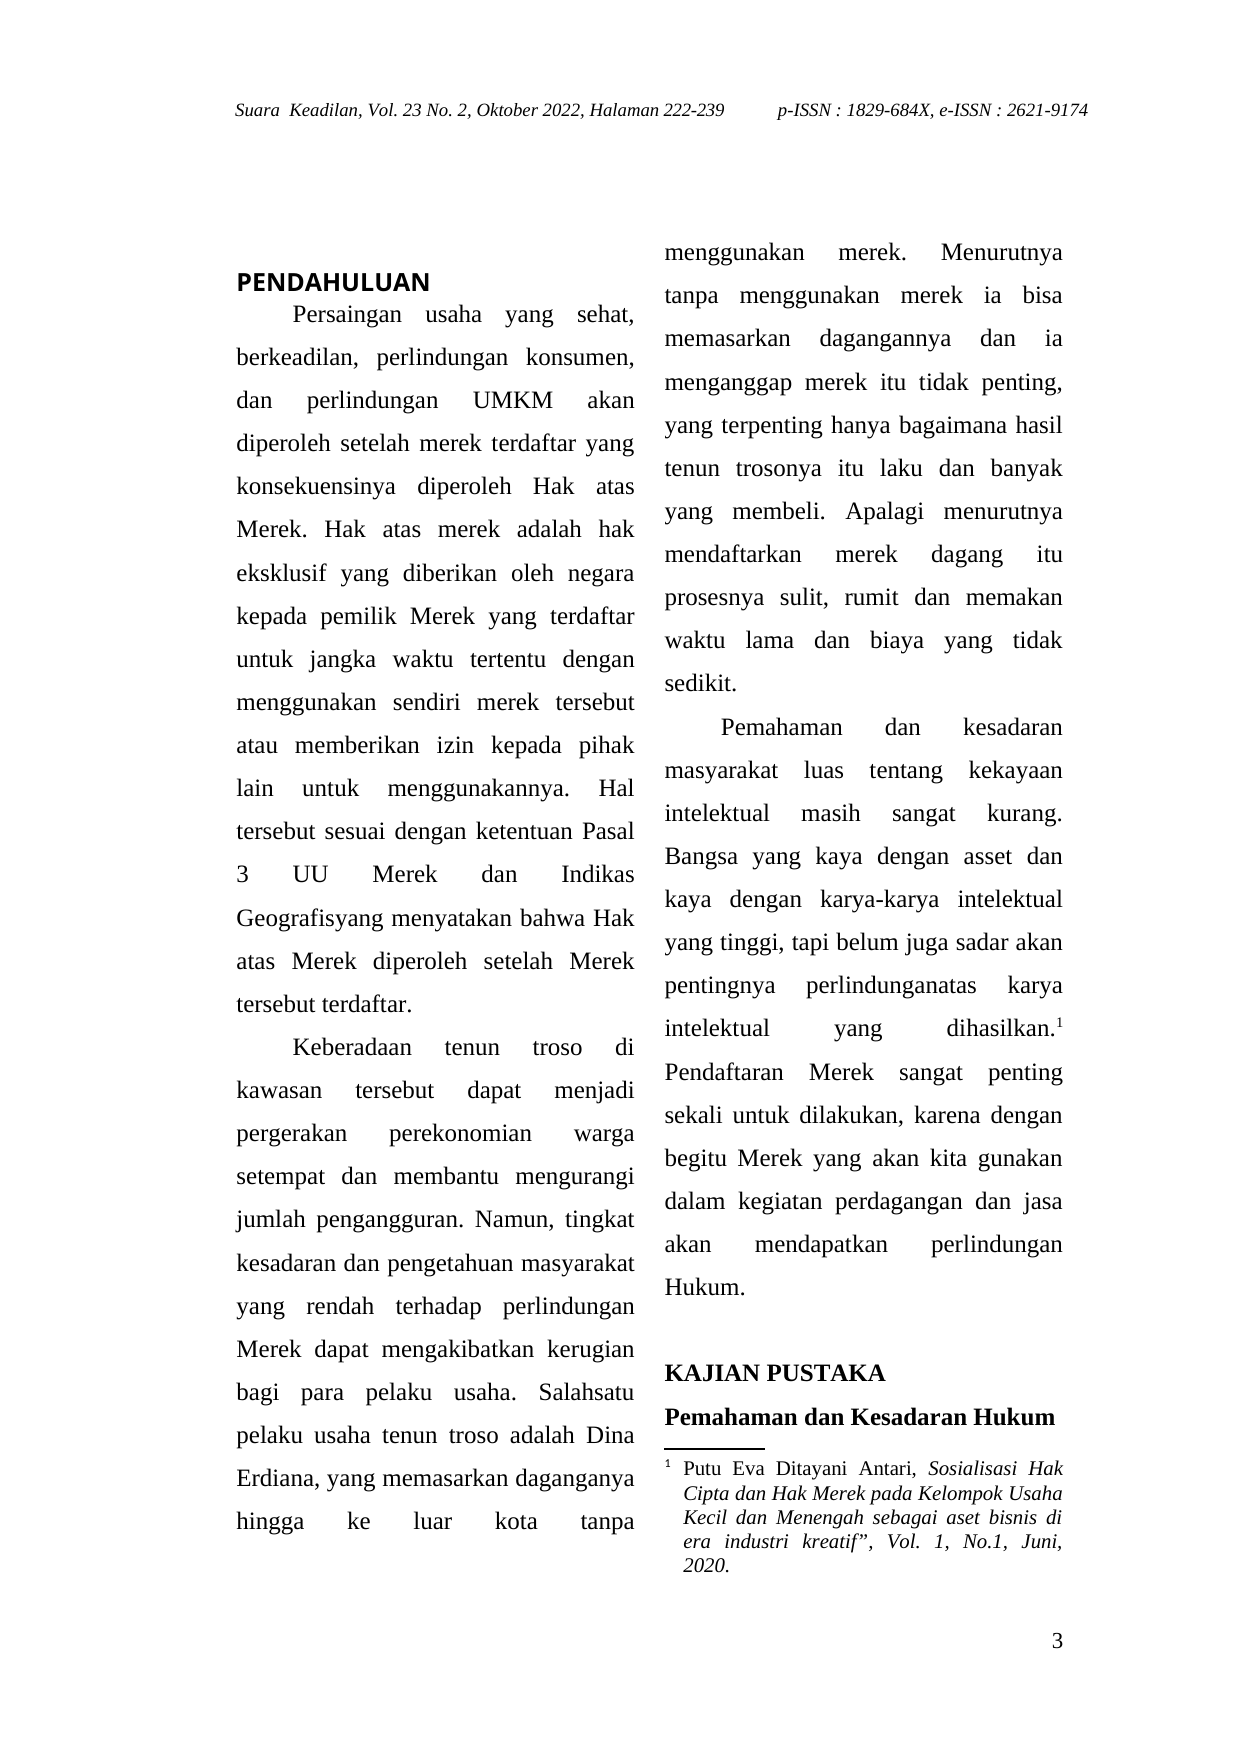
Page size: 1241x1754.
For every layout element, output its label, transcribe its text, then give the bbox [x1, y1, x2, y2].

text Pemahaman dan Kesadaran Hukum [664, 1402, 1063, 1430]
text Keberadaan tenun troso di kawasan tersebut dapat menjadi pergerakan perekonomian warga setempat dan membantu mengurangi jumlah pengangguran. Namun, tingkat kesadaran dan pengetahuan masyarakat yang rendah terhadap perlindungan Merek dapat mengakibatkan kerugian bagi para pelaku usaha. Salahsatu pelaku usaha tenun troso adalah Dina Erdiana, yang memasarkan daganganya hingga ke luar kota tanpa menggunakan merek. Menurutnya tanpa menggunakan merek ia bisa memasarkan dagangannya dan ia menganggap merek itu tidak penting, yang terpenting hanya bagaimana hasil tenun trosonya itu laku dan banyak yang membeli. Apalagi menurutnya mendaftarkan merek dagang itu prosesnya sulit, rumit dan memakan waktu lama dan biaya yang tidak sedikit. [664, 237, 1063, 697]
text Pemahaman dan kesadaran masyarakat luas tentang kekayaan intelektual masih sangat kurang. Bangsa yang kaya dengan asset dan kaya dengan karya-karya intelektual yang tinggi, tapi belum juga sadar akan pentingnya perlindunganatas karya intelektual yang dihasilkan. Pendaftaran Merek sangat penting sekali untuk dilakukan, karena dengan begitu Merek yang akan kita gunakan dalam kegiatan perdagangan dan jasa akan mendapatkan perlindungan Hukum. [664, 712, 1063, 1301]
text Keberadaan tenun troso di kawasan tersebut dapat menjadi pergerakan perekonomian warga setempat dan membantu mengurangi jumlah pengangguran. Namun, tingkat kesadaran dan pengetahuan masyarakat yang rendah terhadap perlindungan Merek dapat mengakibatkan kerugian bagi para pelaku usaha. Salahsatu pelaku usaha tenun troso adalah Dina Erdiana, yang memasarkan daganganya hingga ke luar kota tanpa menggunakan merek. Menurutnya tanpa menggunakan merek ia bisa memasarkan dagangannya dan ia menganggap merek itu tidak penting, yang terpenting hanya bagaimana hasil tenun trosonya itu laku dan banyak yang membeli. Apalagi menurutnya mendaftarkan merek dagang itu prosesnya sulit, rumit dan memakan waktu lama dan biaya yang tidak sedikit. [236, 1032, 635, 1535]
text Persaingan usaha yang sehat, berkeadilan, perlindungan konsumen, dan perlindungan UMKM akan diperoleh setelah merek terdaftar yang konsekuensinya diperoleh Hak atas Merek. Hak atas merek adalah hak eksklusif yang diberikan oleh negara kepada pemilik Merek yang terdaftar untuk jangka waktu tertentu dengan menggunakan sendiri merek tersebut atau memberikan izin kepada pihak lain untuk menggunakannya. Hal tersebut sesuai dengan ketentuan Pasal 3 UU Merek dan Indikas Geografisyang menyatakan bahwa Hak atas Merek diperoleh setelah Merek tersebut terdaftar. [236, 299, 635, 1018]
text PENDAHULUAN [236, 265, 635, 299]
text KAJIAN PUSTAKA [664, 1358, 1063, 1387]
